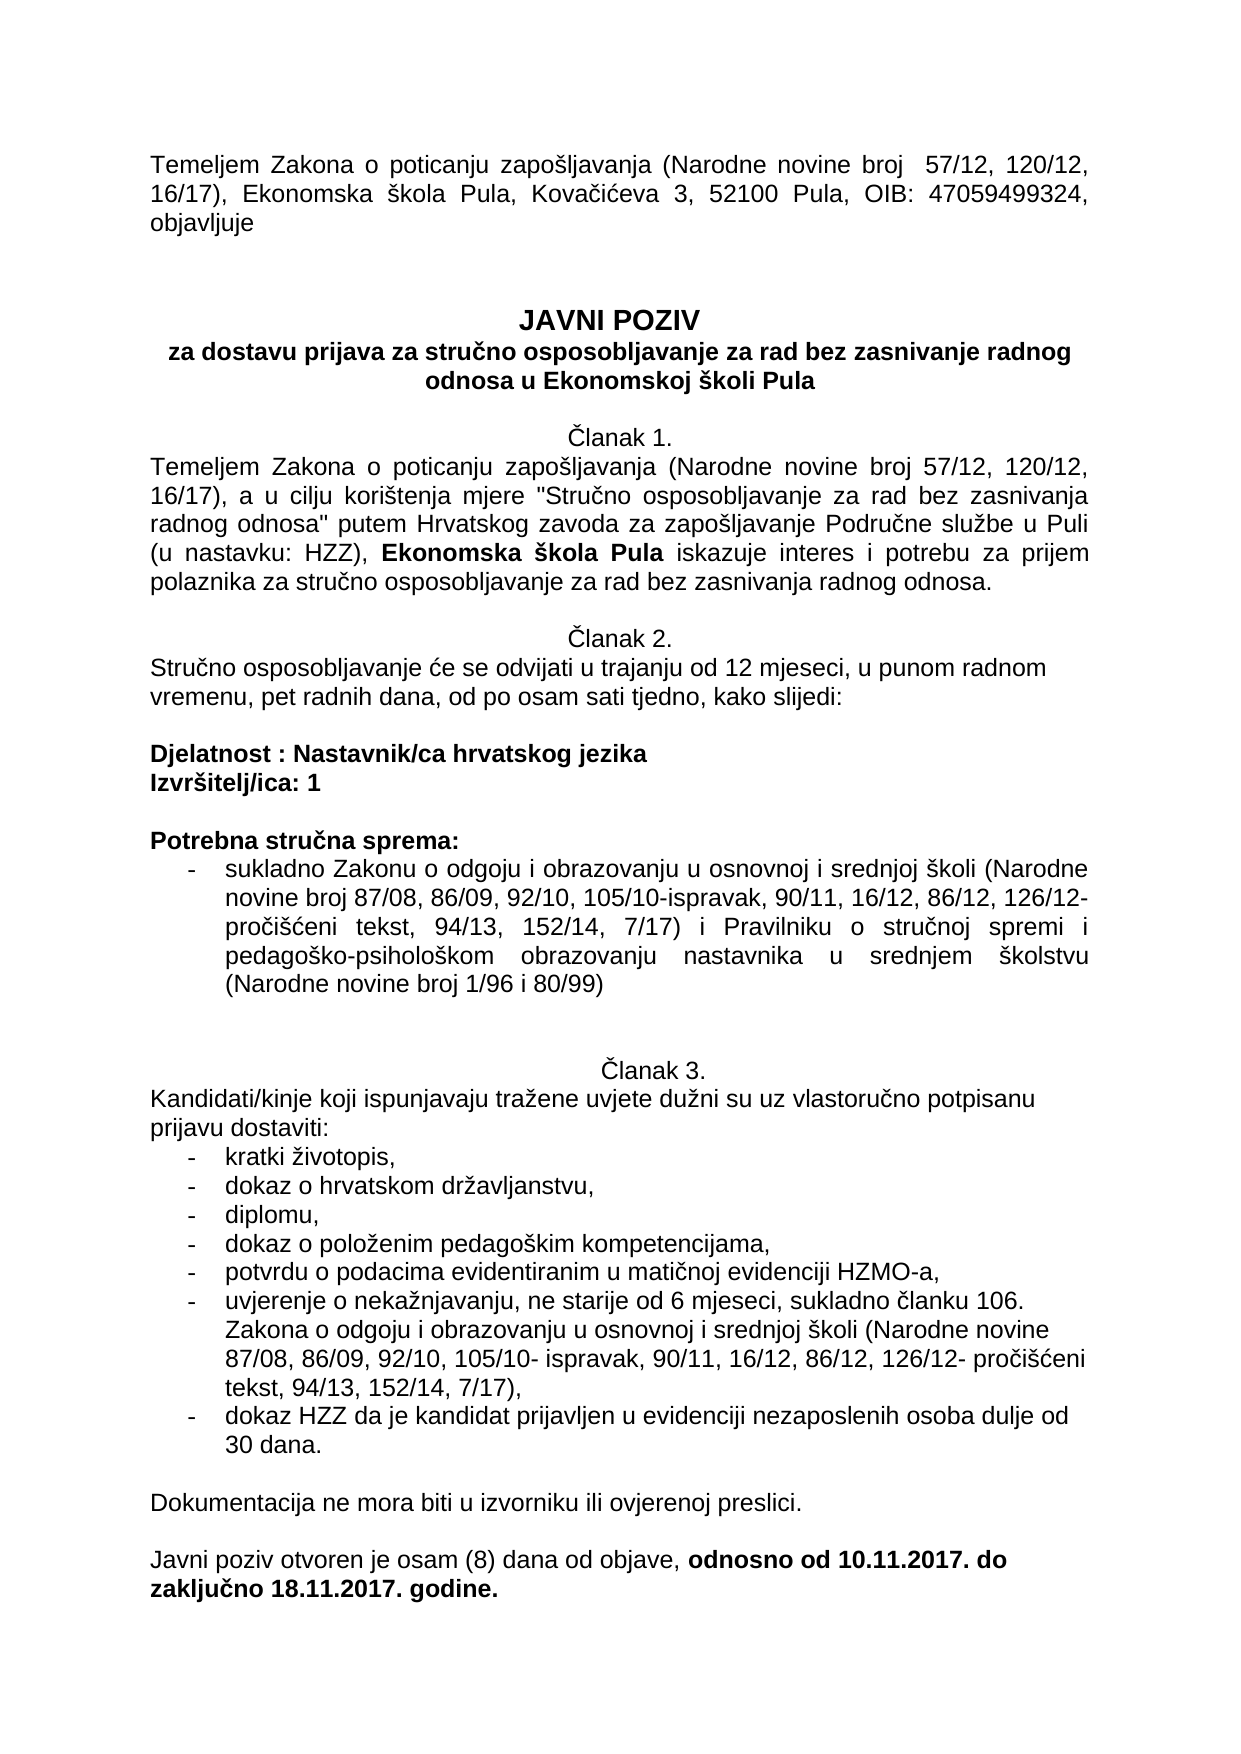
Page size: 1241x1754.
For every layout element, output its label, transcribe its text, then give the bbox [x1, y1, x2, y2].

list uvjerenje o nekažnjavanju, ne starije od 6 mjeseci, sukladno članku 106. Zakona o odgoju i obrazovanju u osnovnoj i srednjoj školi (Narodne novine 87/08, 86/09, 92/10, 105/10- ispravak, 90/11, 16/12, 86/12, 126/12- pročišćeni tekst, 94/13, 152/14, 7/17), [187, 1286, 1090, 1401]
text Stručno osposobljavanje će se odvijati u trajanju od 12 mjeseci, u punom radnom vremenu, pet radnih dana, od po osam sati tjedno, kako slijedi: [150, 653, 1090, 711]
text Članak 2. [150, 624, 1090, 653]
text Javni poziv otvoren je osam (8) dana od objave, odnosno od 10.11.2017. do zaključno 18.11.2017. godine. [150, 1516, 1090, 1603]
text Djelatnost : Nastavnik/ca hrvatskog jezika [150, 711, 1090, 768]
text Temeljem Zakona o poticanju zapošljavanja (Narodne novine broj 57/12, 120/12, 16/17), a u cilju korištenja mjere "Stručno osposobljavanje za rad bez zasnivanja radnog odnosa" putem Hrvatskog zavoda za zapošljavanje Područne službe u Puli (u nastavku: HZZ), Ekonomska škola Pula iskazuje interes i potrebu za prijem polaznika za stručno osposobljavanje za rad bez zasnivanja radnog odnosa. [150, 452, 1090, 596]
text Izvršitelj/ica: 1 [150, 768, 1090, 797]
text Temeljem Zakona o poticanju zapošljavanja (Narodne novine broj 57/12, 120/12, 16/17), Ekonomska škola Pula, Kovačićeva 3, 52100 Pula, OIB: 47059499324, objavljuje [150, 150, 1090, 236]
text Članak 3. Kandidati/kinje koji ispunjavaju tražene uvjete dužni su uz vlastoručno potpisanu prijavu dostaviti: [150, 1027, 1090, 1142]
list potvrdu o podacima evidentiranim u matičnoj evidenciji HZMO-a, [187, 1257, 1090, 1286]
text Dokumentacija ne mora biti u izvorniku ili ovjerenoj preslici. [150, 1488, 1090, 1516]
text za dostavu prijava za stručno osposobljavanje za rad bez zasnivanje radnog odnosa u Ekonomskoj školi Pula [150, 337, 1090, 394]
list dokaz o položenim pedagoškim kompetencijama, [187, 1228, 1090, 1257]
text Članak 1. [150, 423, 1090, 452]
list diplomu, [187, 1200, 1090, 1228]
list dokaz HZZ da je kandidat prijavljen u evidenciji nezaposlenih osoba dulje od 30 dana. [187, 1401, 1090, 1459]
list kratki životopis, [187, 1142, 1090, 1171]
text JAVNI POZIV [445, 303, 1090, 337]
list sukladno Zakonu o odgoju i obrazovanju u osnovnoj i srednjoj školi (Narodne novine broj 87/08, 86/09, 92/10, 105/10-ispravak, 90/11, 16/12, 86/12, 126/12- pročišćeni tekst, 94/13, 152/14, 7/17) i Pravilniku o stručnoj spremi i pedagoško-psihološkom obrazovanju nastavnika u srednjem školstvu (Narodne novine broj 1/96 i 80/99) [187, 854, 1090, 998]
text Potrebna stručna sprema: [150, 797, 1090, 854]
list dokaz o hrvatskom državljanstvu, [187, 1171, 1090, 1200]
